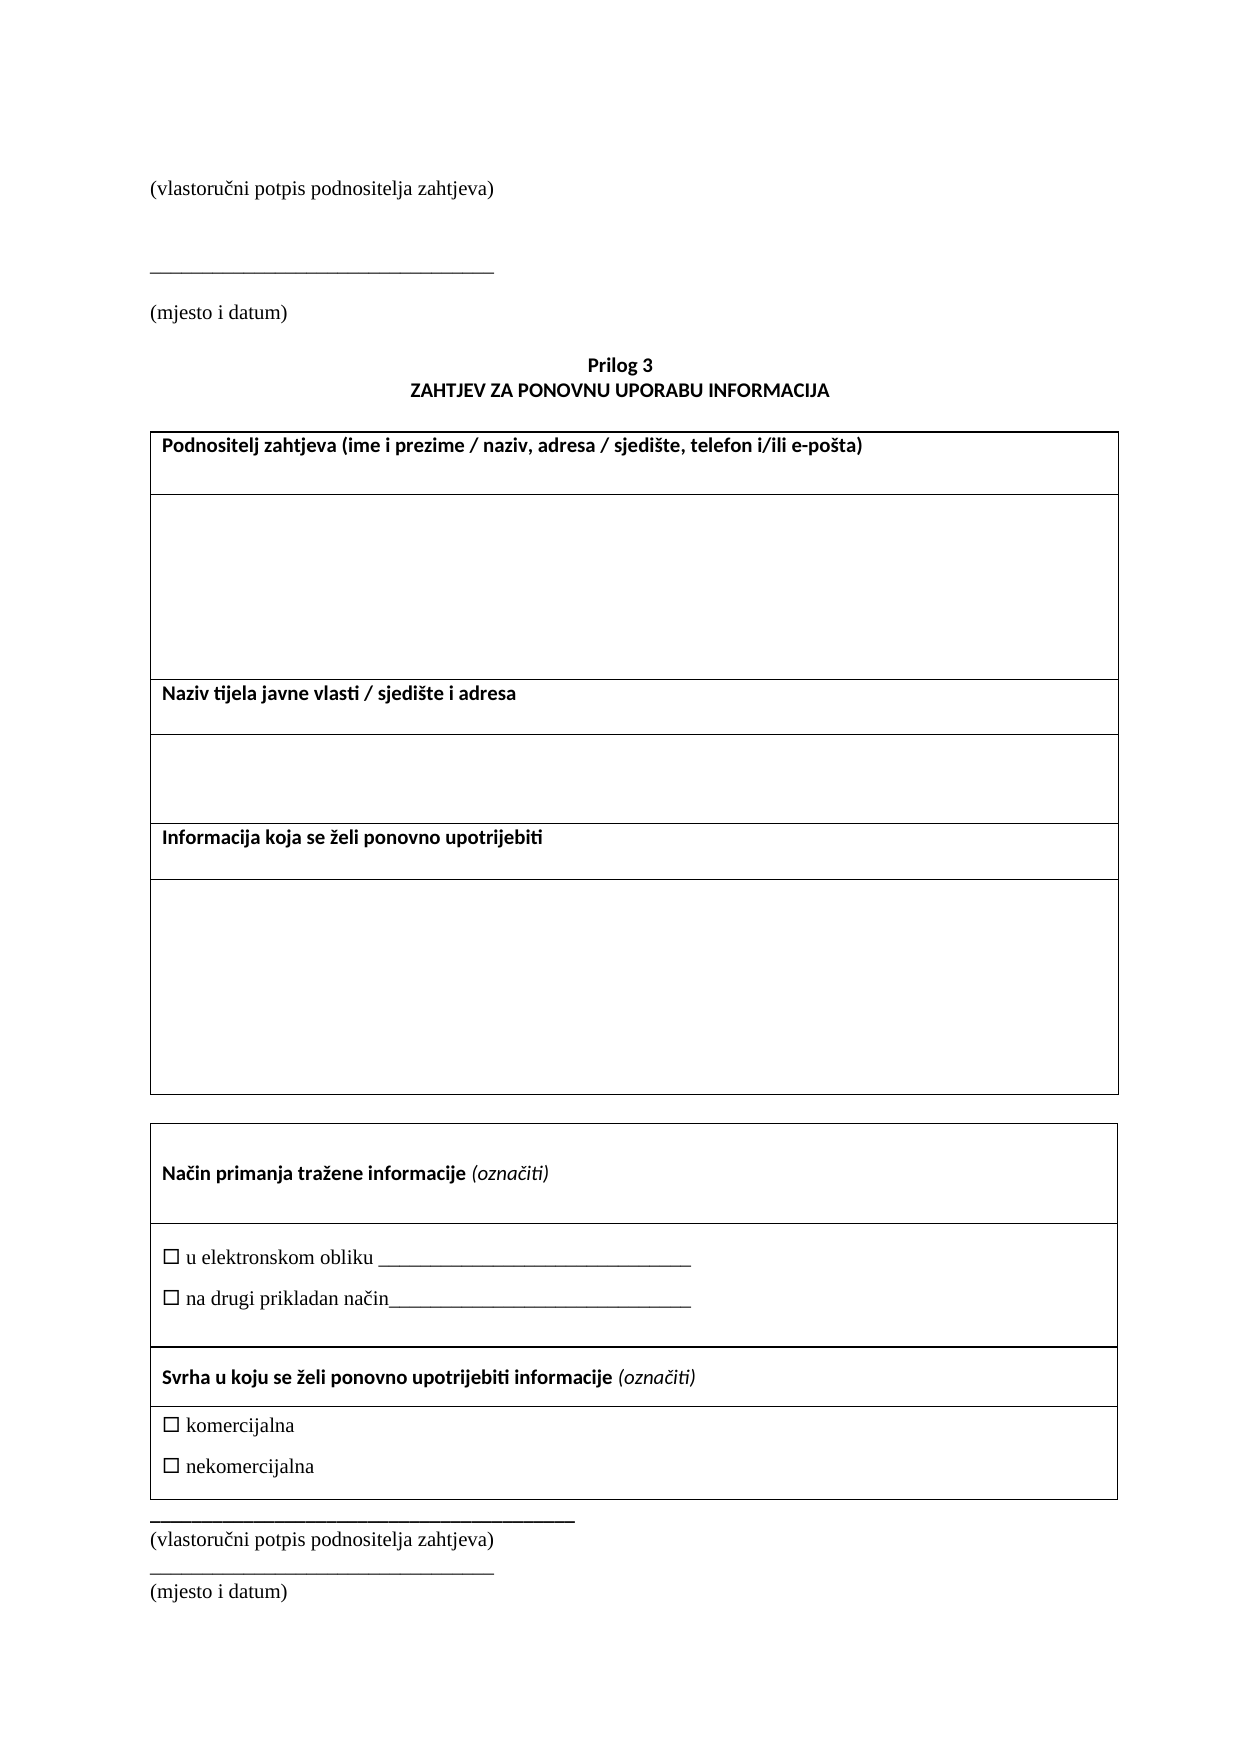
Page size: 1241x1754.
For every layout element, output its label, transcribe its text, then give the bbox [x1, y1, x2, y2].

table_cell Svrha u koju se želi ponovno upotrijebiti informacije (označiti) [151, 1348, 1117, 1406]
table_cell Naziv tijela javne vlasti / sjedište i adresa [151, 680, 1118, 734]
table_cell Informacija koja se želi ponovno upotrijebiti [151, 824, 1118, 878]
text _________________________________ [150, 252, 1090, 276]
table_cell u elektronskom obliku ______________________________ na drugi prikladan način_____________________________ [151, 1224, 1117, 1346]
table_cell komercijalna nekomercijalna [151, 1407, 1117, 1499]
text _________________________________________ (vlastoručni potpis podnositelja zahtjeva) _________________________________ (mjesto i datum) [150, 1500, 1090, 1603]
table_cell [151, 495, 1118, 679]
text Prilog 3 ZAHTJEV ZA PONOVNU UPORABU INFORMACIJA [150, 352, 1090, 403]
table_cell [151, 880, 1118, 1093]
table_header Podnositelj zahtjeva (ime i prezime / naziv, adresa / sjedište, telefon i/ili e-pošta) [151, 433, 1118, 494]
table_cell [151, 735, 1118, 823]
text (vlastoručni potpis podnositelja zahtjeva) [150, 150, 1090, 227]
table_header Način primanja tražene informacije (označiti) [151, 1124, 1117, 1222]
text (mjesto i datum) [150, 300, 1090, 352]
